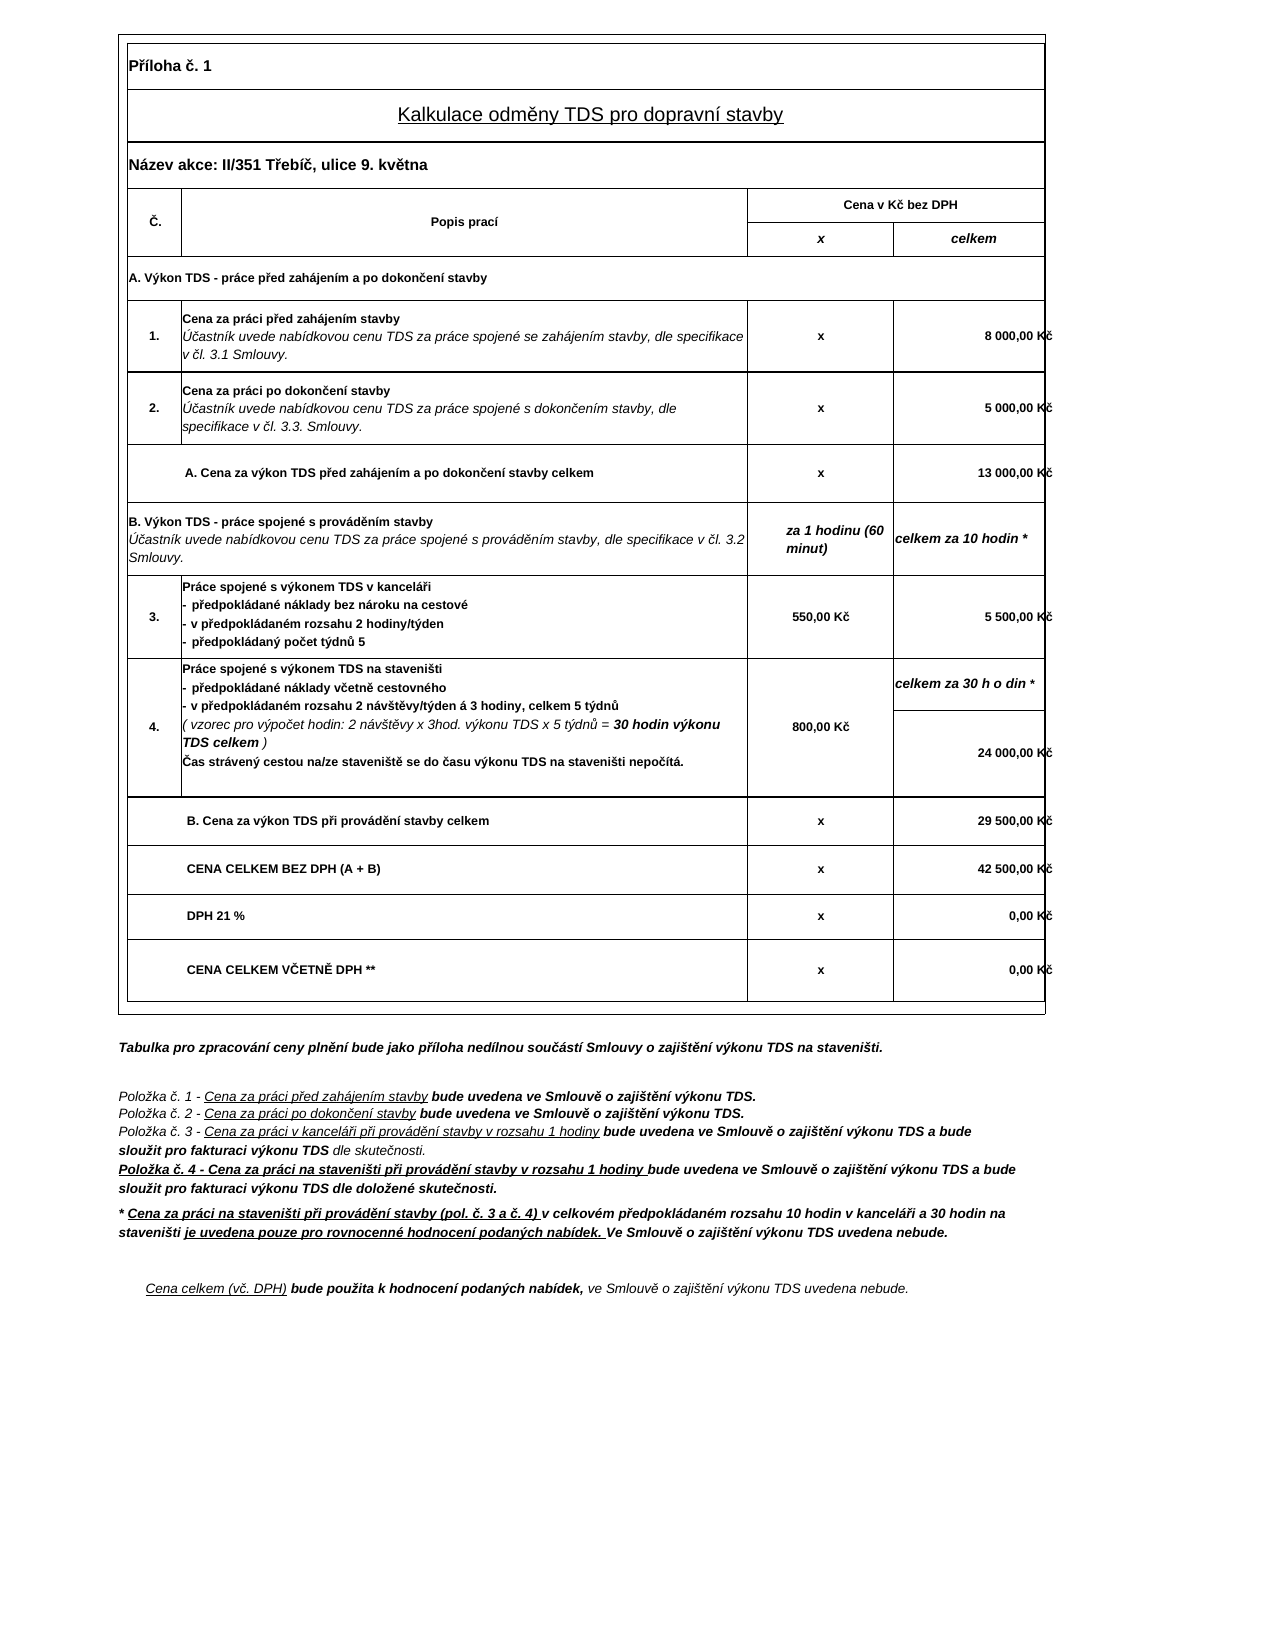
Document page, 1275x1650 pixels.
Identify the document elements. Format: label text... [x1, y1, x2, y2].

table_cell Popis prací [182, 189, 747, 256]
table_cell 5 000,00 Kč [894, 373, 1044, 444]
table_cell CENA CELKEM VČETNĚ DPH ** [128, 940, 747, 1001]
text Položka č. 1 - Cena za práci před zahájením stavby bude uvedena ve Smlouvě o zajištění výkonu TDS. [118, 1090, 1141, 1104]
text * Cena za práci na staveništi při provádění stavby (pol. č. 3 a č. 4) v celkovém předpokládaném rozsahu 10 hodin v kanceláři a 30 hodin na staveništi je uvedena pouze pro rovnocenné hodnocení podaných nabídek. Ve Smlouvě o zajištění výkonu TDS uvedena nebude. [118, 1203, 1029, 1241]
text Položka č. 3 - Cena za práci v kanceláři při provádění stavby v rozsahu 1 hodiny bude uvedena ve Smlouvě o zajištění výkonu TDS a bude sloužit pro fakturaci výkonu TDS dle skutečnosti. [118, 1121, 1010, 1159]
table_cell 13 000,00 Kč [894, 445, 1044, 502]
table_cell 0,00 Kč [894, 940, 1044, 1001]
table_cell celkem [894, 223, 1044, 256]
table_cell Cena v Kč bez DPH [748, 189, 1044, 222]
table_cell 8 000,00 Kč [894, 301, 1044, 371]
table_cell 29 500,00 Kč [894, 798, 1044, 845]
table_cell 550,00 Kč [748, 576, 893, 658]
table_cell A. Výkon TDS - práce před zahájením a po dokončení stavby [128, 257, 1044, 300]
text Položka č. 4 - Cena za práci na staveništi při provádění stavby v rozsahu 1 hodiny bude uvedena ve Smlouvě o zajištění výkonu TDS a bude sloužit pro fakturaci výkonu TDS dle doložené skutečnosti. [118, 1159, 1029, 1197]
table_cell 3. [128, 576, 181, 658]
table_cell 24 000,00 Kč [894, 711, 1044, 796]
table_cell za 1 hodinu (60 minut) [748, 503, 893, 575]
table_cell 2. [128, 373, 181, 444]
table_cell 4. [128, 659, 181, 796]
table_cell Práce spojené s výkonem TDS na staveništi předpokládané náklady včetně cestovného v předpokládaném rozsahu 2 návštěvy/týden á 3 hodiny, celkem 5 týdnů ( vzorec pro výpočet hodin: 2 návštěvy x 3hod. výkonu TDS x 5 týdnů = 30 hodin výkonu TDS celkem ) Čas strávený cestou na/ze staveniště se do času výkonu TDS na staveništi nepočítá. [182, 659, 747, 796]
text Tabulka pro zpracování ceny plnění bude jako příloha nedílnou součástí Smlouvy o zajištění výkonu TDS na staveništi. [118, 1042, 732, 1055]
table_cell x [748, 445, 893, 502]
text Položka č. 2 - Cena za práci po dokončení stavby bude uvedena ve Smlouvě o zajištění výkonu TDS. [118, 1108, 679, 1121]
table_cell celkem za 30 h o din * [894, 659, 1044, 710]
table_header Příloha č. 1 [128, 44, 1044, 89]
table_cell x [748, 846, 893, 893]
table_cell x [748, 798, 893, 845]
table_cell DPH 21 % [128, 895, 747, 939]
table_cell A. Cena za výkon TDS před zahájením a po dokončení stavby celkem [128, 445, 747, 502]
table_cell x [748, 895, 893, 939]
text Cena celkem (vč. DPH) bude použita k hodnocení podaných nabídek, ve Smlouvě o zajištění výkonu TDS uvedena nebude. [145, 1283, 1141, 1297]
table_cell x [748, 940, 893, 1001]
table_cell Práce spojené s výkonem TDS v kanceláři předpokládané náklady bez nároku na cestové v předpokládaném rozsahu 2 hodiny/týden předpokládaný počet týdnů 5 [182, 576, 747, 658]
table_cell 0,00 Kč [894, 895, 1044, 939]
table_cell Název akce: II/351 Třebíč, ulice 9. května [128, 143, 1044, 188]
table_cell Cena za práci po dokončení stavby Účastník uvede nabídkovou cenu TDS za práce spojené s dokončením stavby, dle specifikace v čl. 3.3. Smlouvy. [182, 373, 747, 444]
table_cell Cena za práci před zahájením stavby Účastník uvede nabídkovou cenu TDS za práce spojené se zahájením stavby, dle specifikace v čl. 3.1 Smlouvy. [182, 301, 747, 371]
table_cell 42 500,00 Kč [894, 846, 1044, 893]
table_cell celkem za 10 hodin * [894, 503, 1044, 575]
table_cell B. Cena za výkon TDS při provádění stavby celkem [128, 798, 747, 845]
table_cell x [748, 223, 893, 256]
table_cell 1. [128, 301, 181, 371]
table_cell B. Výkon TDS - práce spojené s prováděním stavby Účastník uvede nabídkovou cenu TDS za práce spojené s prováděním stavby, dle specifikace v čl. 3.2 Smlouvy. [128, 503, 747, 575]
table_cell Č. [128, 189, 181, 256]
table_cell CENA CELKEM BEZ DPH (A + B) [128, 846, 747, 893]
text Položka č. 2 - Cena za práci po dokončení stavby bude uvedena ve Smlouvě o zajištění výkonu TDS. [672, 1108, 1141, 1121]
table_cell 800,00 Kč [748, 659, 893, 796]
table_cell 5 500,00 Kč [894, 576, 1044, 658]
table_cell x [748, 301, 893, 371]
table_cell Kalkulace odměny TDS pro dopravní stavby [128, 90, 1044, 141]
table_cell x [748, 373, 893, 444]
